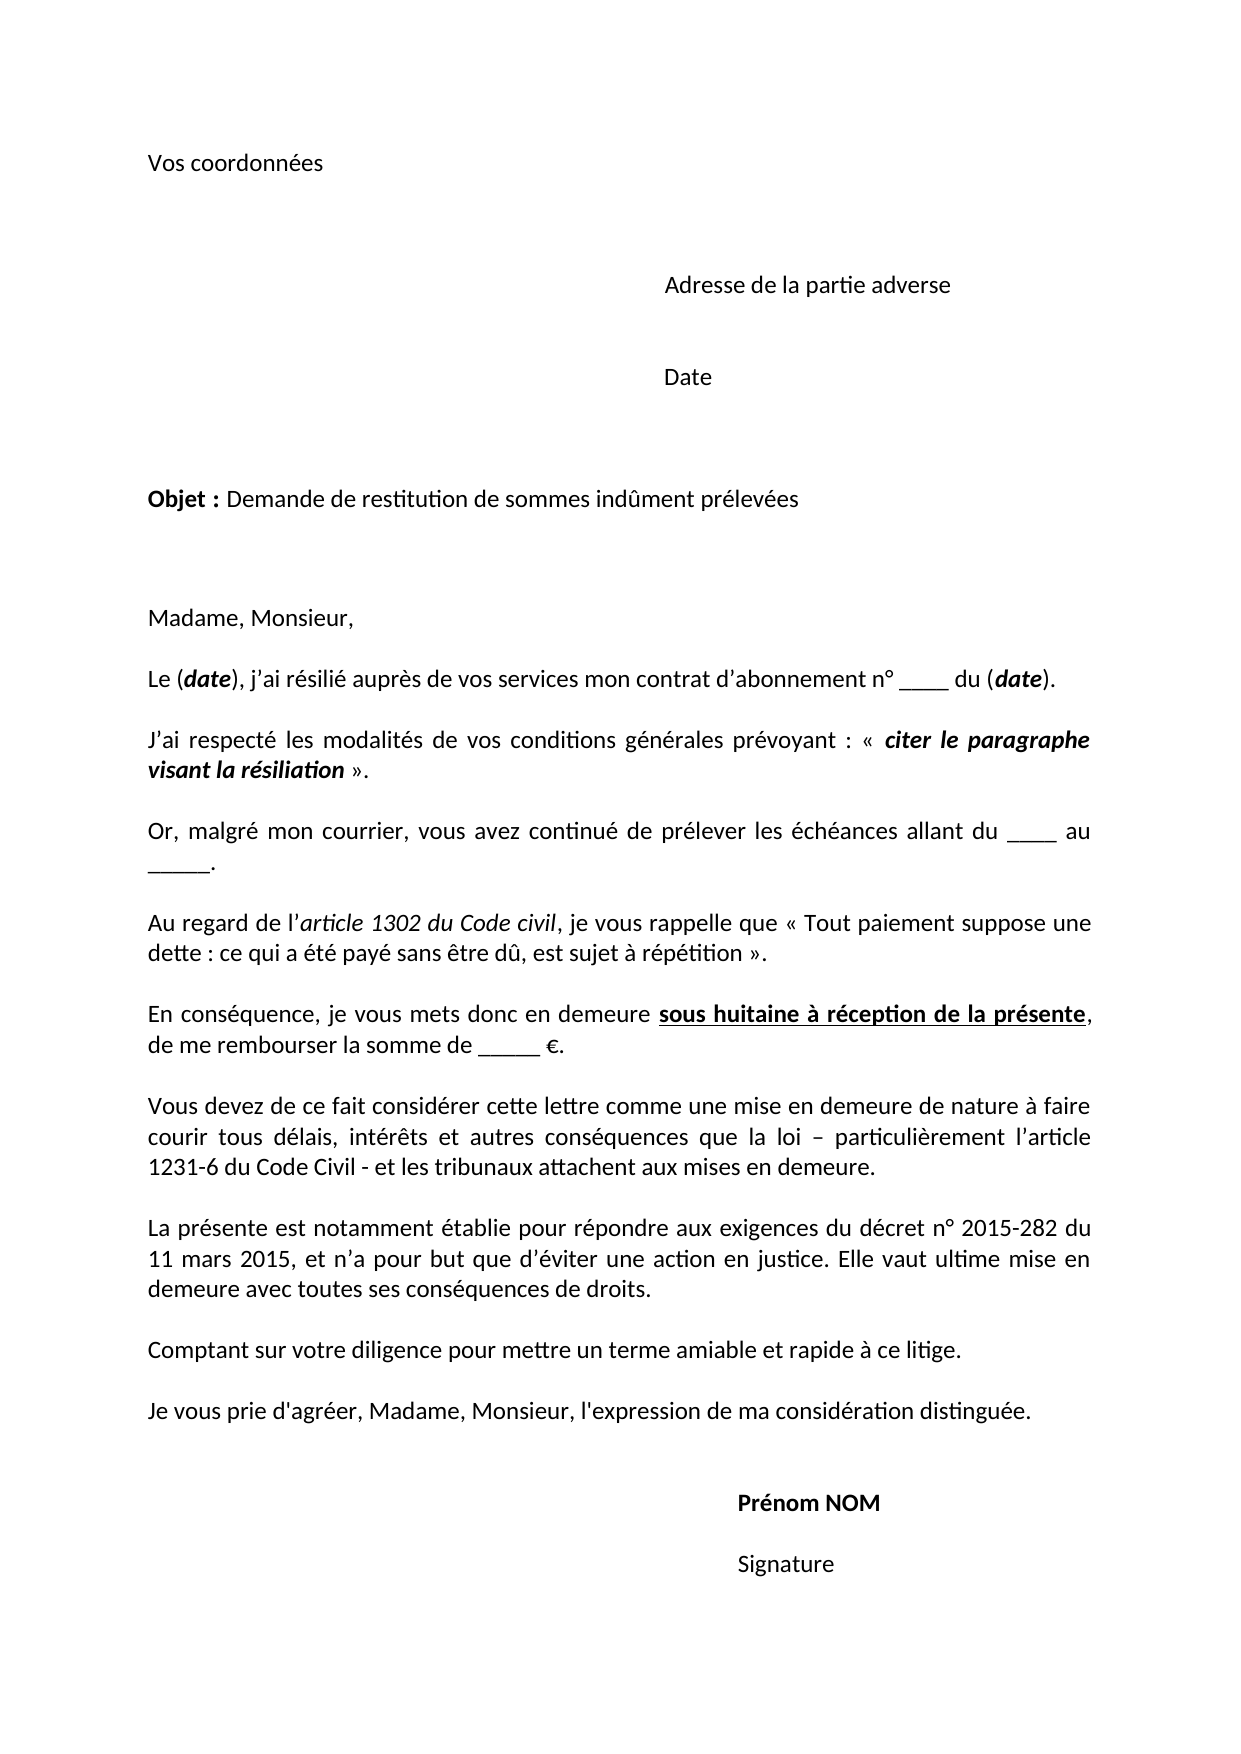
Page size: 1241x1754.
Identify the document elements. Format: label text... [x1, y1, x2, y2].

text En conséquence, je vous mets donc en demeure sous huitaine à réception de la présente, de me rembourser la somme de _____ €. [148, 999, 1093, 1060]
text Le (date), j’ai résilié auprès de vos services mon contrat d’abonnement n° ____ du (date). [148, 663, 1093, 693]
text Prénom NOM [148, 1487, 1093, 1517]
text Objet : Demande de restitution de sommes indûment prélevées [148, 483, 1093, 514]
text Je vous prie d'agréer, Madame, Monsieur, l'expression de ma considération distinguée. [148, 1395, 1093, 1426]
text Date [148, 361, 1093, 392]
text Comptant sur votre diligence pour mettre un terme amiable et rapide à ce litige. [148, 1334, 1093, 1365]
text Vous devez de ce fait considérer cette lettre comme une mise en demeure de nature à faire courir tous délais, intérêts et autres conséquences que la loi – particulièrement l’article 1231-6 du Code Civil - et les tribunaux attachent aux mises en demeure. [148, 1090, 1093, 1182]
text J’ai respecté les modalités de vos conditions générales prévoyant : « citer le paragraphe visant la résiliation ». [148, 724, 1093, 785]
text Signature [664, 1548, 1093, 1578]
text Madame, Monsieur, [148, 602, 1093, 632]
text Adresse de la partie adverse [664, 270, 1093, 300]
text Or, malgré mon courrier, vous avez continué de prélever les échéances allant du ____ au _____. [148, 816, 1093, 877]
text La présente est notamment établie pour répondre aux exigences du décret n° 2015-282 du 11 mars 2015, et n’a pour but que d’éviter une action en justice. Elle vaut ultime mise en demeure avec toutes ses conséquences de droits. [148, 1212, 1093, 1304]
text Vos coordonnées [148, 148, 1093, 178]
text Au regard de l’article 1302 du Code civil, je vous rappelle que « Tout paiement suppose une dette : ce qui a été payé sans être dû, est sujet à répétition ». [148, 907, 1093, 968]
